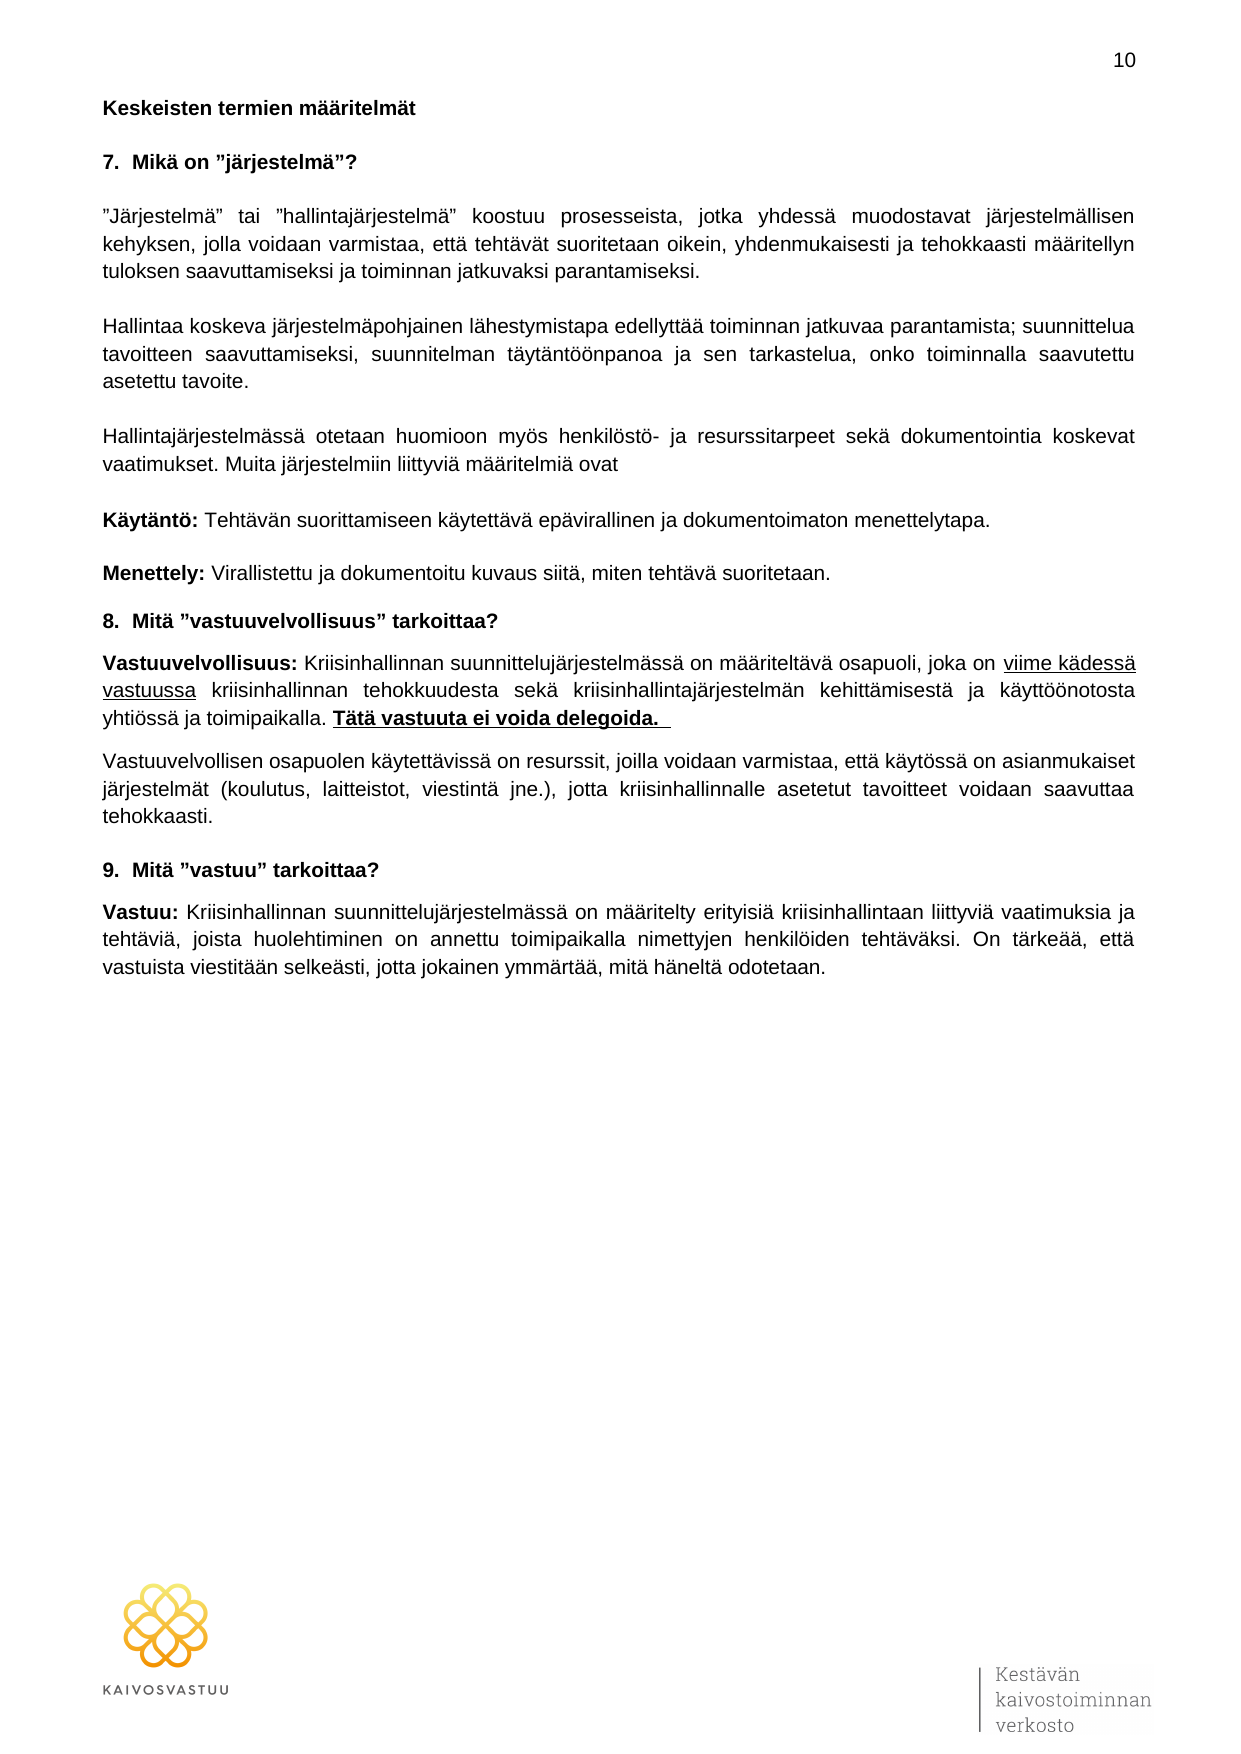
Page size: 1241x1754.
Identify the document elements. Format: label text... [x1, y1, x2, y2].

text Käytäntö: Tehtävän suorittamiseen käytettävä epävirallinen ja dokumentoimaton menettelytapa. [102, 508, 1136, 532]
list Mitä ”vastuu” tarkoittaa? [102, 858, 1136, 882]
picture [977, 1664, 1155, 1735]
text Keskeisten termien määritelmät [102, 96, 1136, 120]
text Vastuuvelvollisen osapuolen käytettävissä on resurssit, joilla voidaan varmistaa, että käytössä on asianmukaiset järjestelmät (koulutus, laitteistot, viestintä jne.), jotta kriisinhallinnalle asetetut tavoitteet voidaan saavuttaa tehokkaasti. [102, 749, 1136, 828]
text Hallintajärjestelmässä otetaan huomioon myös henkilöstö- ja resurssitarpeet sekä dokumentointia koskevat vaatimukset. Muita järjestelmiin liittyviä määritelmiä ovat [102, 424, 1136, 476]
text Menettely: Virallistettu ja dokumentoitu kuvaus siitä, miten tehtävä suoritetaan. [102, 561, 1136, 585]
list Mitä ”vastuuvelvollisuus” tarkoittaa? [102, 609, 1136, 633]
text Vastuu: Kriisinhallinnan suunnittelujärjestelmässä on määritelty erityisiä kriisinhallintaan liittyviä vaatimuksia ja tehtäviä, joista huolehtiminen on annettu toimipaikalla nimettyjen henkilöiden tehtäväksi. On tärkeää, että vastuista viestitään selkeästi, jotta jokainen ymmärtää, mitä häneltä odotetaan. [102, 900, 1136, 979]
picture [102, 1582, 229, 1696]
text Vastuuvelvollisuus: Kriisinhallinnan suunnittelujärjestelmässä on määriteltävä osapuoli, joka on viime kädessä vastuussa kriisinhallinnan tehokkuudesta sekä kriisinhallintajärjestelmän kehittämisestä ja käyttöönotosta yhtiössä ja toimipaikalla. Tätä vastuuta ei voida delegoida. [102, 651, 1136, 729]
text ”Järjestelmä” tai ”hallintajärjestelmä” koostuu prosesseista, jotka yhdessä muodostavat järjestelmällisen kehyksen, jolla voidaan varmistaa, että tehtävät suoritetaan oikein, yhdenmukaisesti ja tehokkaasti määritellyn tuloksen saavuttamiseksi ja toiminnan jatkuvaksi parantamiseksi. [102, 204, 1136, 283]
text Hallintaa koskeva järjestelmäpohjainen lähestymistapa edellyttää toiminnan jatkuvaa parantamista; suunnittelua tavoitteen saavuttamiseksi, suunnitelman täytäntöönpanoa ja sen tarkastelua, onko toiminnalla saavutettu asetettu tavoite. [102, 314, 1136, 393]
list Mikä on ”järjestelmä”? [102, 150, 1136, 174]
